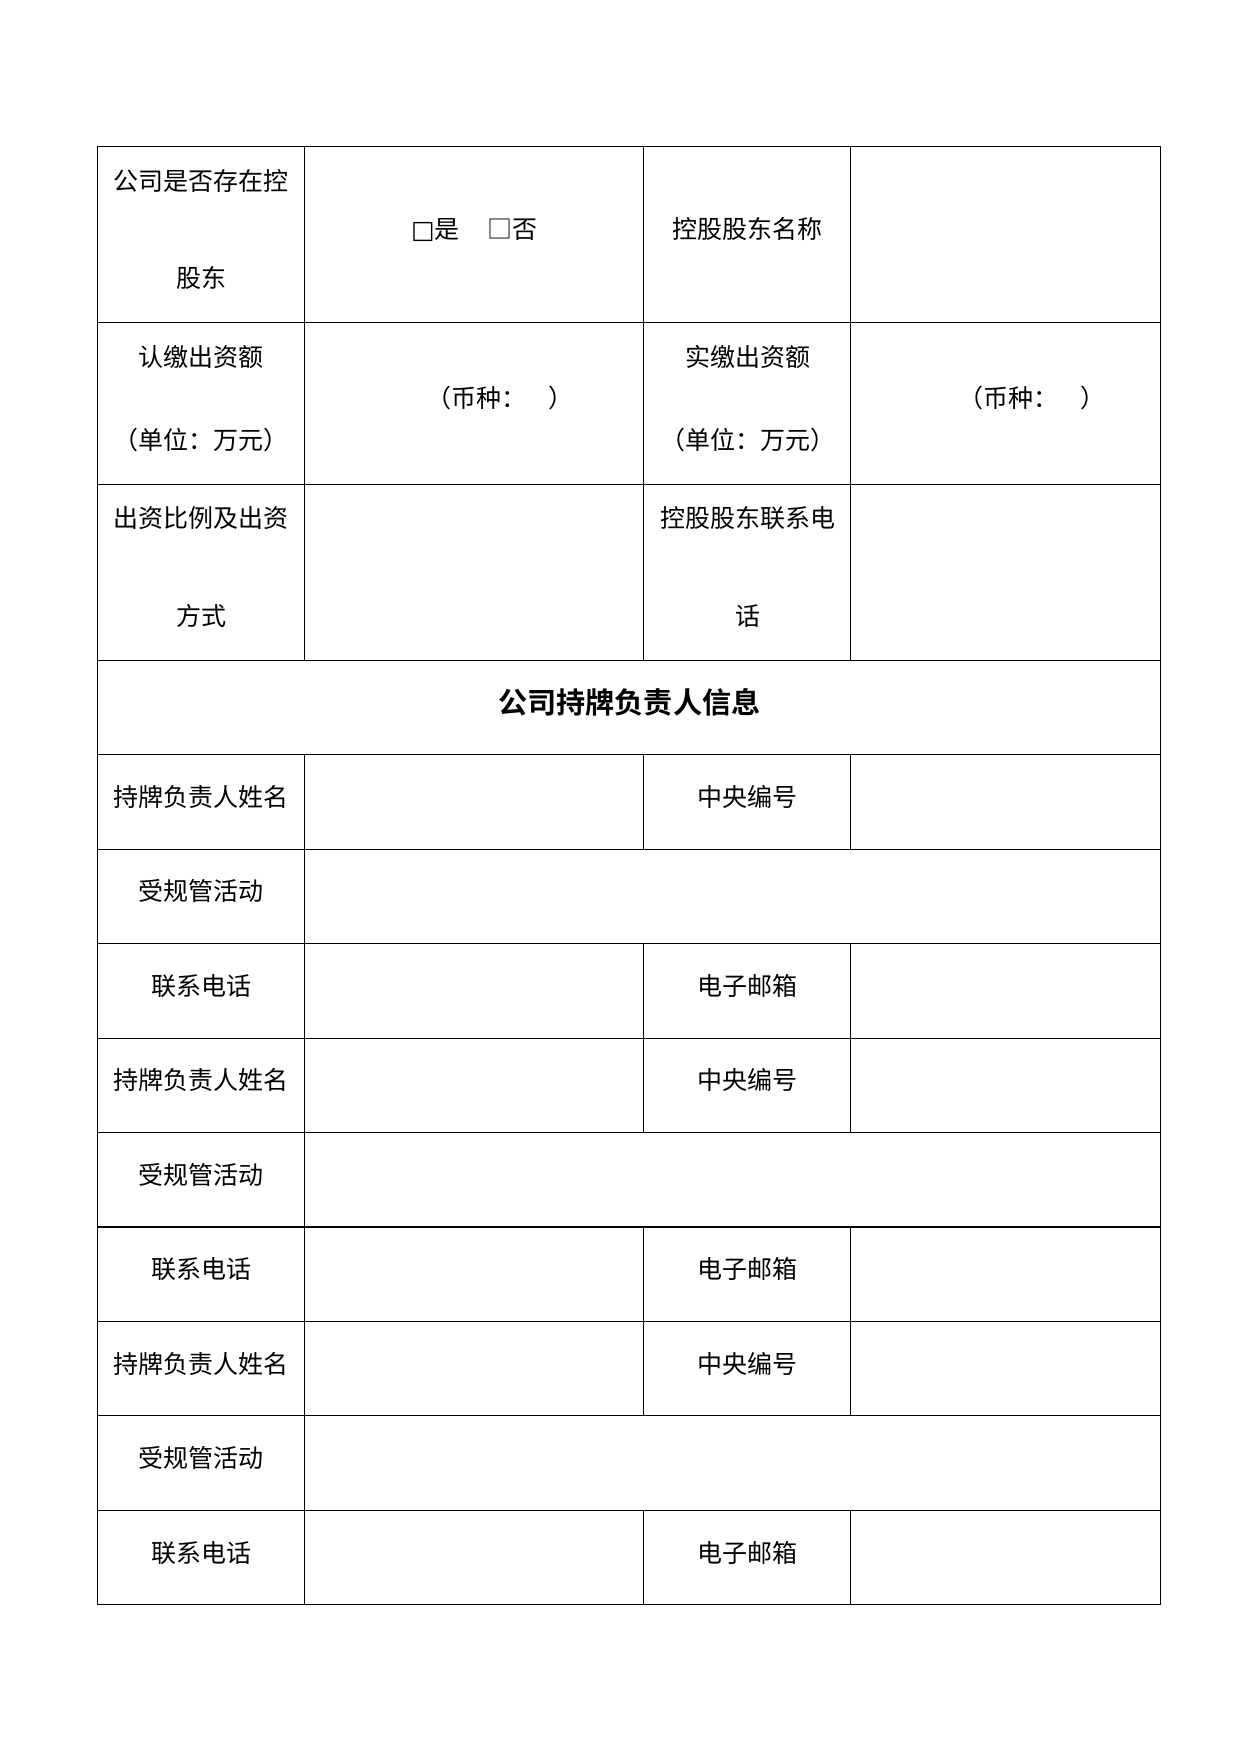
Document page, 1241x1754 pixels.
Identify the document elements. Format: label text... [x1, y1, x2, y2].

table_cell 中央编号 [644, 1322, 850, 1415]
table_cell [851, 1039, 1160, 1132]
table_cell 认缴出资额 （单位：万元） [98, 323, 304, 483]
table_cell 受规管活动 [98, 1133, 304, 1226]
table_cell [851, 1511, 1160, 1604]
table_cell 持牌负责人姓名 [98, 1322, 304, 1415]
table_cell 持牌负责人姓名 [98, 755, 304, 848]
table_cell [851, 1322, 1160, 1415]
table_cell [305, 850, 1160, 943]
table_cell 公司持牌负责人信息 [98, 661, 1160, 754]
table_cell [305, 485, 643, 659]
table_cell [305, 1511, 643, 1604]
table_cell 中央编号 [644, 755, 850, 848]
table_cell （币种： ） [851, 323, 1160, 483]
table_cell [851, 485, 1160, 659]
table_cell [305, 1416, 1160, 1510]
table_cell 受规管活动 [98, 850, 304, 943]
table_cell 控股股东名称 [644, 147, 850, 322]
table_cell [851, 944, 1160, 1037]
table_cell 出资比例及出资方式 [98, 485, 304, 659]
table_cell [851, 1228, 1160, 1321]
table_cell [305, 1133, 1160, 1226]
table_cell （币种： ） [305, 323, 643, 483]
table_cell [305, 1228, 643, 1321]
table_cell 中央编号 [644, 1039, 850, 1132]
table_cell 实缴出资额 （单位：万元） [644, 323, 850, 483]
table_cell □是 □否 [305, 147, 643, 322]
table_cell [851, 147, 1160, 322]
table_cell 联系电话 [98, 1228, 304, 1321]
table_cell 联系电话 [98, 1511, 304, 1604]
table_cell 控股股东联系电话 [644, 485, 850, 659]
table_cell 电子邮箱 [644, 1228, 850, 1321]
table_cell [305, 755, 643, 848]
table_cell 电子邮箱 [644, 1511, 850, 1604]
table_cell [305, 1039, 643, 1132]
table_cell [305, 944, 643, 1037]
table_cell 公司是否存在控股东 [98, 147, 304, 322]
table_cell 联系电话 [98, 944, 304, 1037]
table_cell 电子邮箱 [644, 944, 850, 1037]
table_cell 受规管活动 [98, 1416, 304, 1510]
table_cell 持牌负责人姓名 [98, 1039, 304, 1132]
table_cell [305, 1322, 643, 1415]
table_cell [851, 755, 1160, 848]
